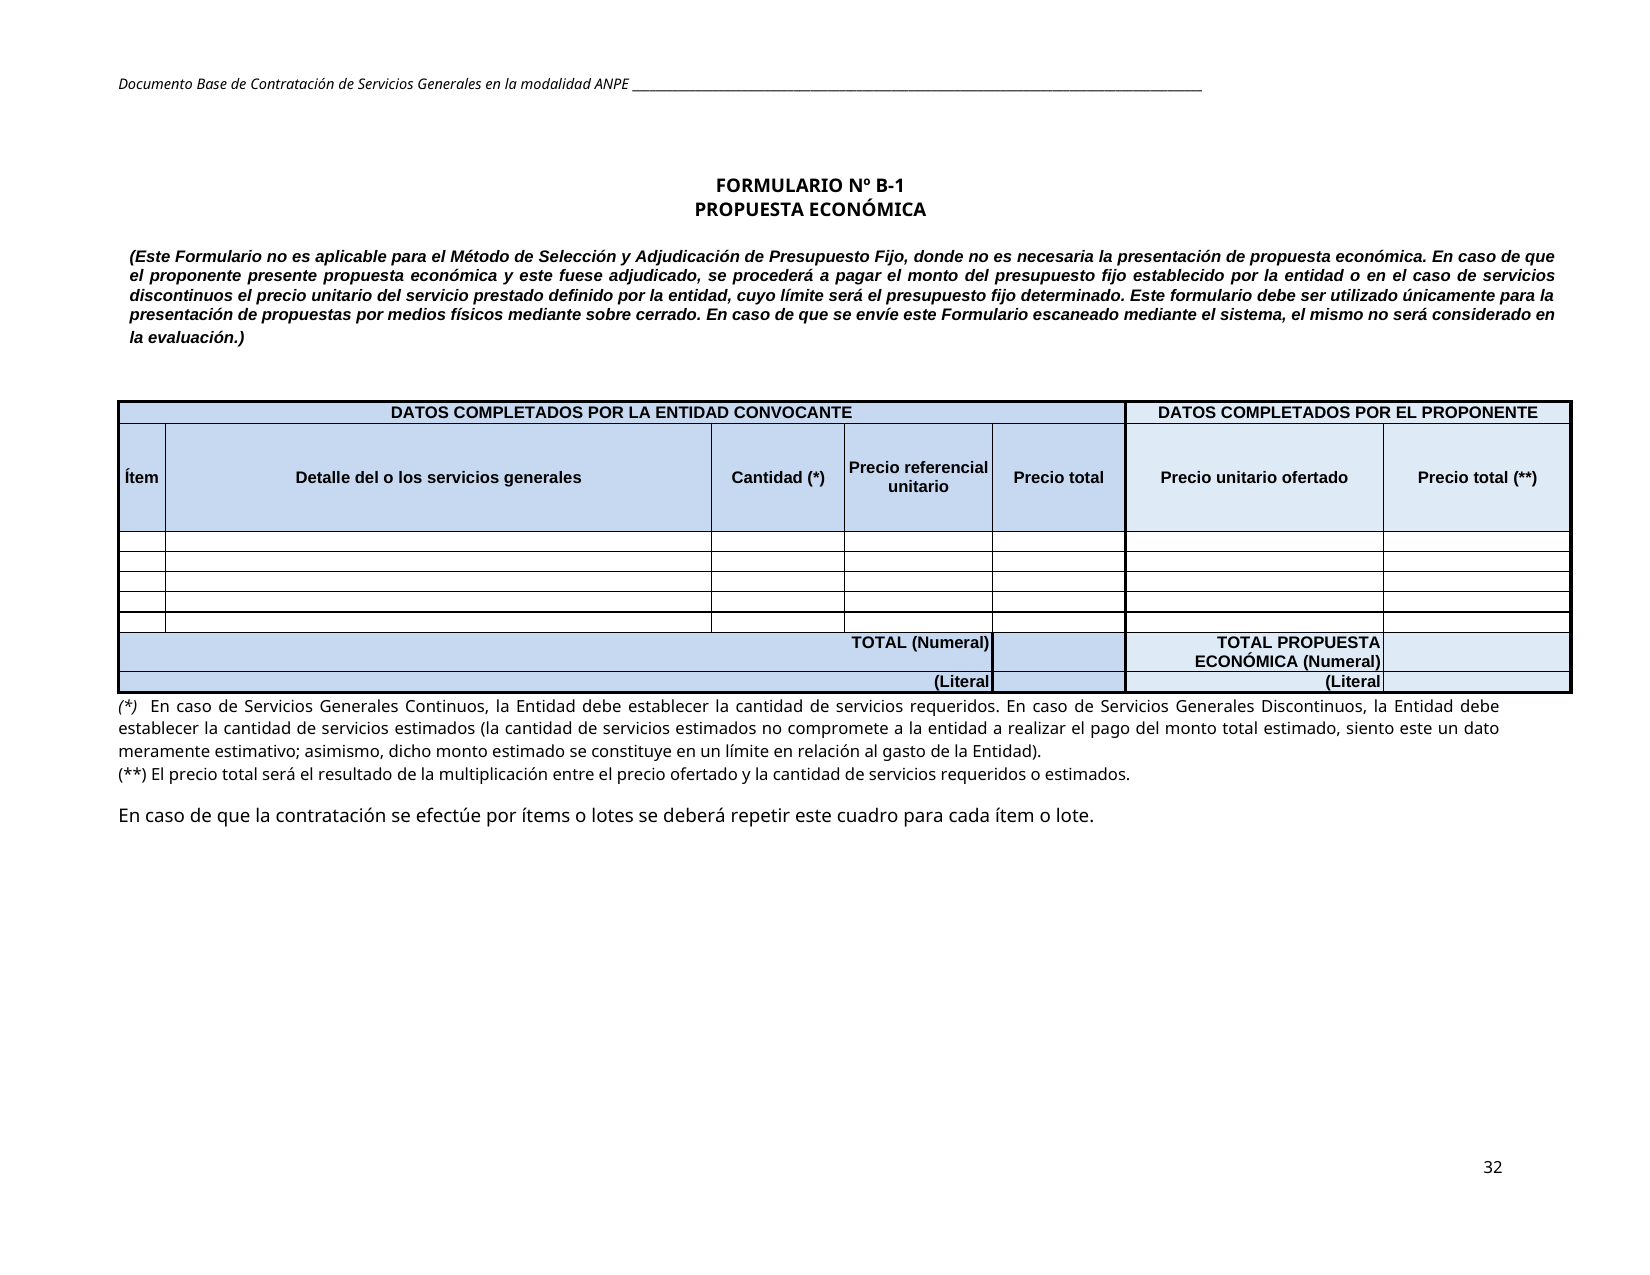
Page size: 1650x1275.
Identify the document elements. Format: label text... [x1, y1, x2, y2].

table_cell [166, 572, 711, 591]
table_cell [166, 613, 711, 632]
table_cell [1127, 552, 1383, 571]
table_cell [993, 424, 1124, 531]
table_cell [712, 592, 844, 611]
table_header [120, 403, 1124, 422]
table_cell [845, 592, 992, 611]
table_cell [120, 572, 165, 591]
text (**) El precio total será el resultado de la multiplicación entre el precio ofertado y la cantidad de servicios requeridos o estimados. [118, 762, 1502, 785]
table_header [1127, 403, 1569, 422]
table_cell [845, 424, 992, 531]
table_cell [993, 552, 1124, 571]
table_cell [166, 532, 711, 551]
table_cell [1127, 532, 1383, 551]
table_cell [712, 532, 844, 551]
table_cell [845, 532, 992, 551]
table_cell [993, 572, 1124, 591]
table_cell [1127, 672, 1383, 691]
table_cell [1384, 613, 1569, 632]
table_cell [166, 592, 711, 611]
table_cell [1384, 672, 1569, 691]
text FORMULARIO Nº B-1 [118, 177, 1502, 196]
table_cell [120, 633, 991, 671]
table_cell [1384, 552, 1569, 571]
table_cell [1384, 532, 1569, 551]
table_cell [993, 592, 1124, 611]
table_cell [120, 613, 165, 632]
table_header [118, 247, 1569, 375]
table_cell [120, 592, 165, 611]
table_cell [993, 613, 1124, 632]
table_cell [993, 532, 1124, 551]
text PROPUESTA ECONÓMICA [118, 196, 1502, 221]
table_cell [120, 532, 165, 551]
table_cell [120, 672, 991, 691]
text En caso de que la contratación se efectúe por ítems o lotes se deberá repetir este cuadro para cada ítem o lote. [118, 806, 1502, 827]
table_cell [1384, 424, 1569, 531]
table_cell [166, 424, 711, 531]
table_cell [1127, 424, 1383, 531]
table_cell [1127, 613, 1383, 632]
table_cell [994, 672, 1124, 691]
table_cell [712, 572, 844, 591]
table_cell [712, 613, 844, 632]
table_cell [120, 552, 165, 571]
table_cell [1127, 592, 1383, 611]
text (*) En caso de Servicios Generales Continuos, la Entidad debe establecer la cantidad de servicios requeridos. En caso de Servicios Generales Discontinuos, la Entidad debe establecer la cantidad de servicios estimados (la cantidad de servicios estimados no compromete a la entidad a realizar el pago del monto total estimado, siento este un dato meramente estimativo; asimismo, dicho monto estimado se constituye en un límite en relación al gasto de la Entidad). [118, 694, 1502, 762]
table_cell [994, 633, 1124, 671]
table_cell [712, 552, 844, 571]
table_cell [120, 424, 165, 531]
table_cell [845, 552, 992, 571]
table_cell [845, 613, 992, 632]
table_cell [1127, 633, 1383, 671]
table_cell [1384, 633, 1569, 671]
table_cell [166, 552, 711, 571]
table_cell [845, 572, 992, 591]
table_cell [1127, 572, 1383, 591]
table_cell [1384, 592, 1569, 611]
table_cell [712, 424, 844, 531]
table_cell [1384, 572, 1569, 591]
